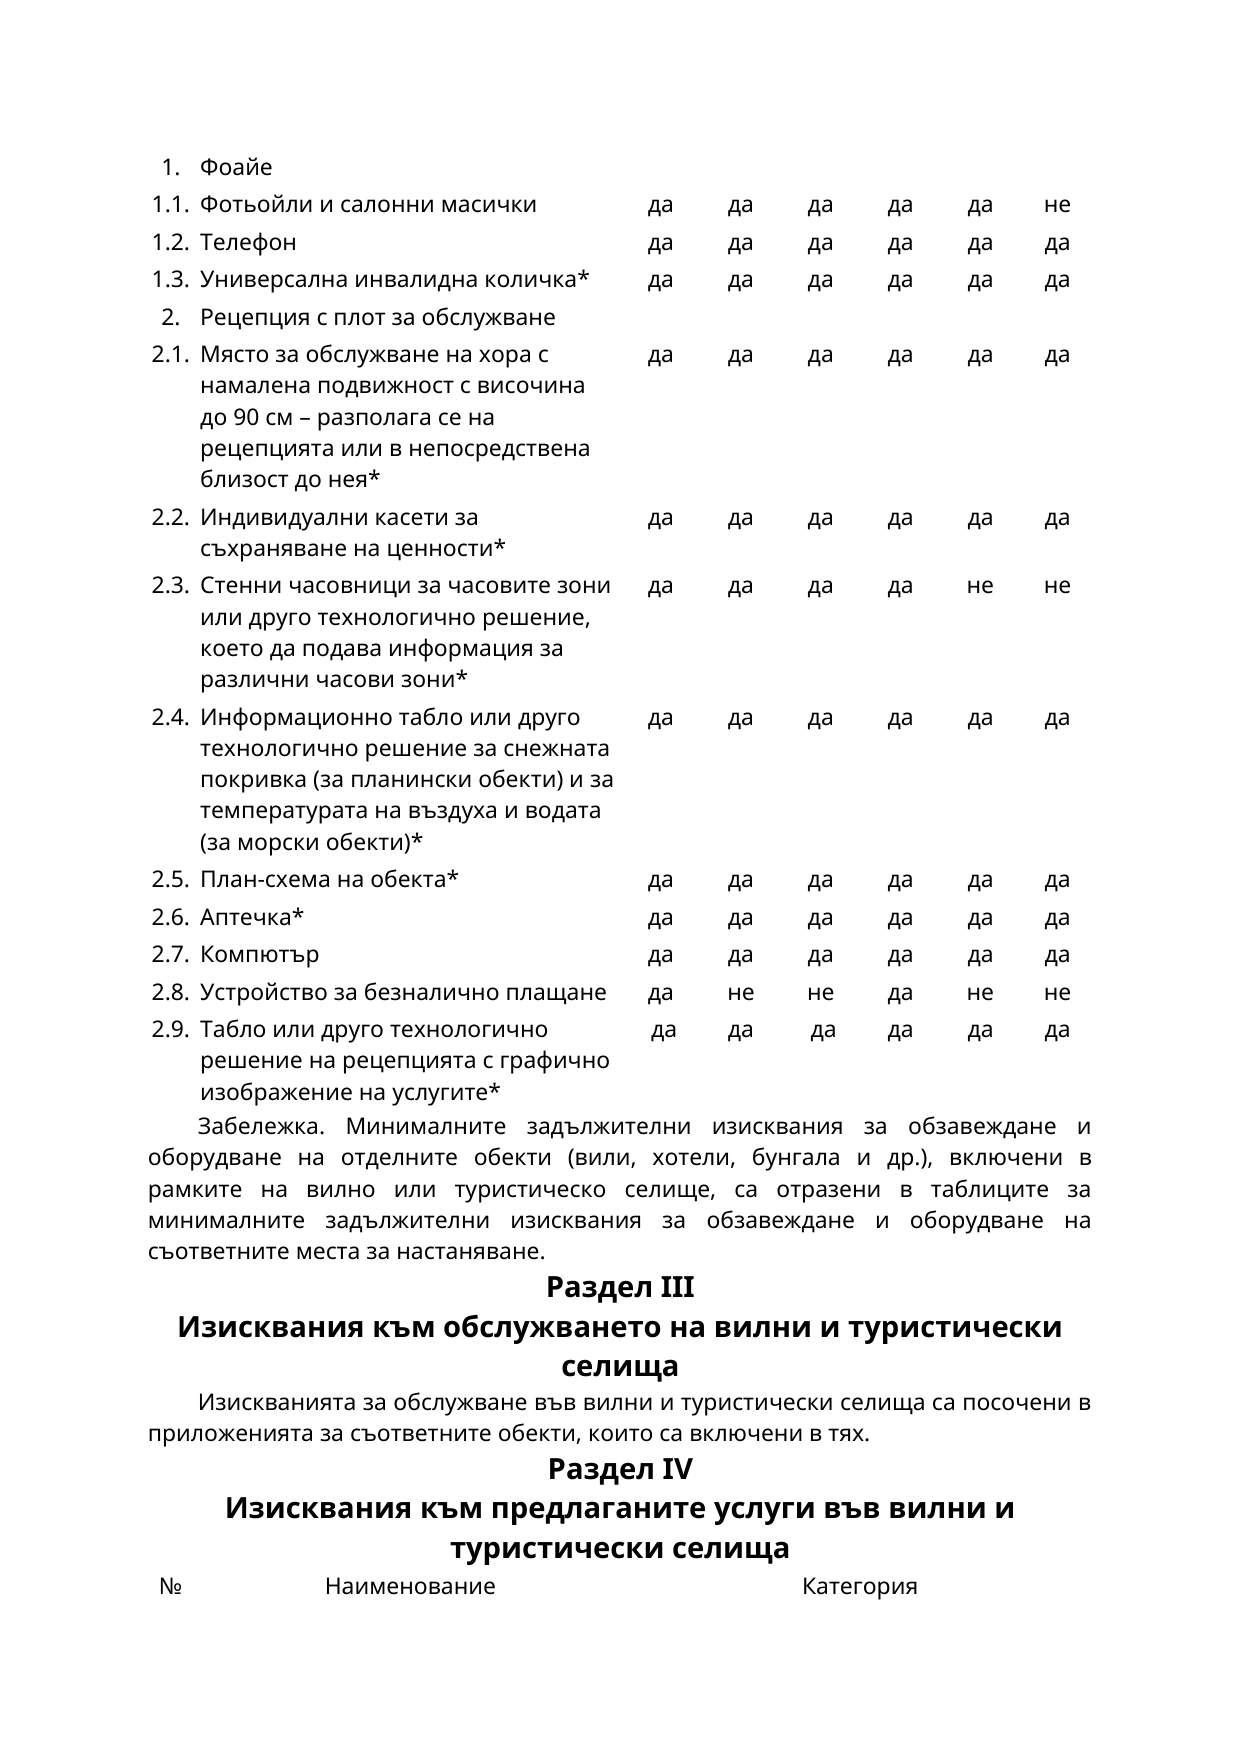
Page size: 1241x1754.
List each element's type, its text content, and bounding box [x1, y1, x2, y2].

text Изискванията за обслужване във вилни и туристически селища са посочени в приложенията за съответните обекти, които са включени в тях. [148, 1385, 1093, 1448]
text Забележка. Минималните задължителни изисквания за обзавеждане и оборудване на отделните обекти (вили, хотели, бунгала и др.), включени в рамките на вилно или туристическо селище, са отразени в таблиците за минималните задължителни изисквания за обзавеждане и оборудване на съответните места за настаняване. [148, 1110, 1093, 1266]
text Раздел III [148, 1266, 1093, 1306]
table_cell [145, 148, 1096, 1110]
text Изисквания към обслужването на вилни и туристически селища [148, 1306, 1093, 1385]
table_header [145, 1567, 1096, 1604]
text Раздел IV [148, 1448, 1093, 1488]
text Изисквания към предлаганите услуги във вилни и туристически селища [148, 1488, 1093, 1567]
